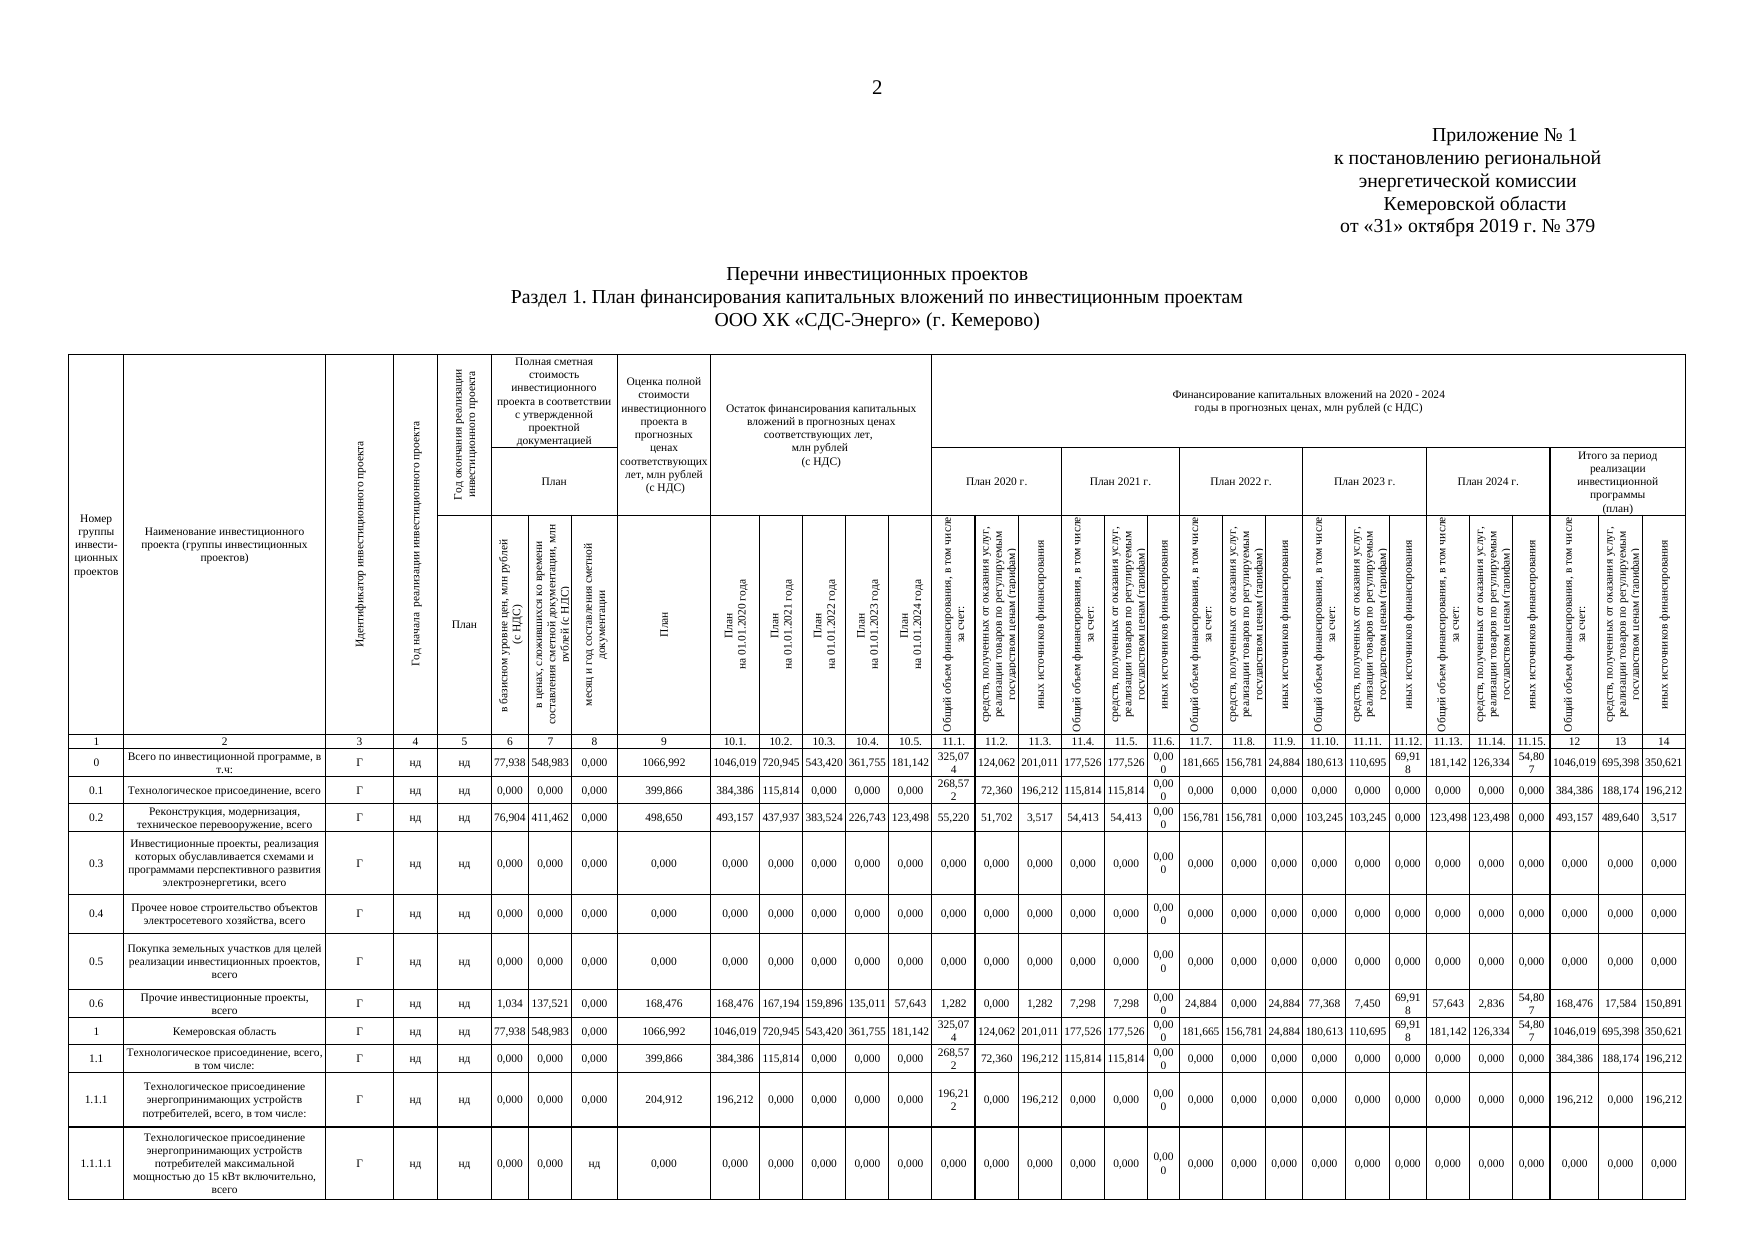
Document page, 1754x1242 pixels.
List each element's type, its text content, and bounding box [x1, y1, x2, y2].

table_cell 0,000 [760, 1073, 802, 1126]
table_cell 196,212 [1643, 1045, 1685, 1072]
table_cell 0,000 [1513, 777, 1549, 803]
table_cell нд [438, 895, 491, 933]
table_cell Общий объем финансирования, в том числе за счет: [932, 516, 974, 734]
table_cell План 2021 г. [1062, 448, 1179, 514]
table_cell 0,000 [1390, 1073, 1426, 1126]
table_cell 0,000 [932, 832, 974, 894]
table_cell 0,000 [1346, 832, 1389, 894]
table_cell нд [438, 990, 491, 1017]
table_header Остаток финансирования капитальных вложений в прогнозных ценах соответствующих лет, млн рублей (с НДС) [711, 355, 931, 514]
table_cell 0,000 [618, 934, 710, 989]
table_cell 720,945 [760, 1018, 802, 1044]
table_cell нд [394, 1045, 437, 1072]
table_cell 0,000 [1390, 777, 1426, 803]
table_cell 159,896 [803, 990, 845, 1017]
text от «31» октября 2019 г. № 379 [1211, 214, 1724, 237]
table_cell 1 [69, 1018, 123, 1044]
table_cell 0,000 [1303, 1045, 1345, 1072]
table_cell 0,000 [1390, 1128, 1426, 1199]
table_cell Г [326, 1045, 393, 1072]
table_cell 0,000 [1390, 895, 1426, 933]
table_cell Технологическое присоединение, всего, в том числе: [124, 1045, 325, 1072]
table_cell 12 [1551, 735, 1598, 748]
table_cell 181,142 [1427, 1018, 1469, 1044]
table_cell 24,884 [1266, 1018, 1302, 1044]
table_cell 0,000 [1427, 777, 1469, 803]
table_cell 0,000 [572, 1018, 617, 1044]
table_cell 493,157 [1551, 804, 1598, 831]
table_cell 0,000 [1303, 895, 1345, 933]
table_cell нд [394, 804, 437, 831]
table_header Год окончания реализации инвестиционного проекта [438, 355, 491, 514]
table_cell нд [438, 832, 491, 894]
table_cell 0,000 [1148, 895, 1179, 933]
table_cell 0,000 [1513, 804, 1549, 831]
table_cell 1046,019 [1551, 1018, 1598, 1044]
table_cell 0,000 [1513, 1045, 1549, 1072]
table_cell План на 01.01.2022 года [803, 516, 845, 734]
table_cell 0,000 [1470, 777, 1512, 803]
table_cell 1046,019 [1551, 749, 1598, 776]
table_cell 0,000 [976, 990, 1018, 1017]
table_cell 0,000 [1346, 1073, 1389, 1126]
table_cell 543,420 [803, 749, 845, 776]
table_cell 181,142 [889, 1018, 931, 1044]
table_cell 181,142 [889, 749, 931, 776]
table_cell 0,000 [711, 934, 759, 989]
table_cell 201,011 [1019, 1018, 1061, 1044]
table_cell средств, полученных от оказания услуг, реализации товаров по регулируемым государством ценам (тарифам) [976, 516, 1018, 734]
table_cell нд [394, 1018, 437, 1044]
table_cell 3,517 [1643, 804, 1685, 831]
table_cell 0,000 [492, 832, 528, 894]
table_cell 3 [326, 735, 393, 748]
table_cell 126,334 [1470, 1018, 1512, 1044]
table_cell 0,000 [1223, 895, 1265, 933]
table_cell 0,000 [1470, 1045, 1512, 1072]
table_cell 24,884 [1180, 990, 1222, 1017]
table_cell 0,000 [529, 777, 571, 803]
table_cell 168,476 [618, 990, 710, 1017]
table_cell 55,220 [932, 804, 974, 831]
table_cell Г [326, 749, 393, 776]
table_cell 0,000 [1427, 1073, 1469, 1126]
table_cell 123,498 [889, 804, 931, 831]
table_cell 0,000 [1062, 832, 1104, 894]
table_cell 0,000 [1105, 895, 1147, 933]
table_cell 0,000 [846, 1045, 888, 1072]
table_cell Кемеровская область [124, 1018, 325, 1044]
table_cell Г [326, 990, 393, 1017]
table_cell 720,945 [760, 749, 802, 776]
table_cell 384,386 [1551, 1045, 1598, 1072]
table_cell 110,695 [1346, 1018, 1389, 1044]
table_cell 156,781 [1223, 804, 1265, 831]
table_cell 384,386 [711, 1045, 759, 1072]
table_cell 350,621 [1643, 1018, 1685, 1044]
table_cell иных источников финансирования [1513, 516, 1549, 734]
text Раздел 1. План финансирования капитальных вложений по инвестиционным проектам [29, 285, 1724, 308]
table_cell 1046,019 [711, 749, 759, 776]
table_cell План 2023 г. [1303, 448, 1426, 514]
table_cell 0,000 [1643, 1128, 1685, 1199]
table_cell 1 [69, 735, 123, 748]
table_cell 156,781 [1180, 804, 1222, 831]
table_cell Общий объем финансирования, в том числе за счет: [1303, 516, 1345, 734]
table_cell 0,000 [760, 895, 802, 933]
table_cell План 2020 г. [932, 448, 1061, 514]
table_cell 0,000 [1427, 1128, 1469, 1199]
table_cell 0,000 [1062, 1128, 1104, 1199]
table_cell 0,000 [492, 1073, 528, 1126]
table_cell 489,640 [1599, 804, 1642, 831]
table_cell 0,000 [1599, 934, 1642, 989]
table_cell План [618, 516, 710, 734]
table_cell 0,000 [1303, 832, 1345, 894]
table_cell 0,000 [1180, 895, 1222, 933]
table_cell нд [394, 777, 437, 803]
table_cell 1,282 [932, 990, 974, 1017]
table_cell 0,000 [846, 934, 888, 989]
table_cell 0.3 [69, 832, 123, 894]
table_cell 168,476 [711, 990, 759, 1017]
table_cell 0,000 [1105, 832, 1147, 894]
table_cell 115,814 [1105, 777, 1147, 803]
table_cell 0,000 [1346, 934, 1389, 989]
table_cell 0,000 [1427, 934, 1469, 989]
table_cell 177,526 [1062, 1018, 1104, 1044]
table_cell 11.8. [1223, 735, 1265, 748]
table_cell 72,360 [976, 777, 1018, 803]
table_cell нд [438, 934, 491, 989]
table_cell 0,000 [1180, 1128, 1222, 1199]
table_cell 0,000 [889, 934, 931, 989]
table_cell 11.2. [976, 735, 1018, 748]
table_cell средств, полученных от оказания услуг, реализации товаров по регулируемым государством ценам (тарифам) [1105, 516, 1147, 734]
table_cell 181,665 [1180, 749, 1222, 776]
table_cell 437,937 [760, 804, 802, 831]
table_cell 0,000 [618, 1128, 710, 1199]
table_cell 0,000 [1513, 934, 1549, 989]
table_cell 9 [618, 735, 710, 748]
table_cell нд [438, 1018, 491, 1044]
table_cell 0,000 [889, 832, 931, 894]
table_cell нд [394, 749, 437, 776]
table_cell Технологическое присоединение энергопринимающих устройств потребителей максимальной мощностью до 15 кВт включительно, всего [124, 1128, 325, 1199]
table_cell 115,814 [1062, 1045, 1104, 1072]
table_cell 11.7. [1180, 735, 1222, 748]
table_cell Г [326, 804, 393, 831]
table_cell 384,386 [1551, 777, 1598, 803]
table_cell 14 [1643, 735, 1685, 748]
table_cell Инвестиционные проекты, реализация которых обуславливается схемами и программами перспективного развития электроэнергетики, всего [124, 832, 325, 894]
table_cell 0,000 [572, 832, 617, 894]
table_cell 268,572 [932, 1045, 974, 1072]
text ООО ХК «СДС-Энерго» (г. Кемерово) [29, 308, 1724, 331]
table_cell 0,000 [1427, 895, 1469, 933]
table_cell 167,194 [760, 990, 802, 1017]
table_cell 0,000 [1266, 895, 1302, 933]
table_cell 0,000 [1266, 804, 1302, 831]
table_cell 0,000 [1390, 804, 1426, 831]
table_cell 11.14. [1470, 735, 1512, 748]
table_cell 1.1 [69, 1045, 123, 1072]
table_cell План на 01.01.2021 года [760, 516, 802, 734]
table_cell 196,212 [1019, 777, 1061, 803]
table_cell 0,000 [1303, 934, 1345, 989]
table_cell Реконструкция, модернизация, техническое перевооружение, всего [124, 804, 325, 831]
table_cell 51,702 [976, 804, 1018, 831]
table_cell 1,034 [492, 990, 528, 1017]
table_cell средств, полученных от оказания услуг, реализации товаров по регулируемым государством ценам (тарифам) [1346, 516, 1389, 734]
table_cell 0,000 [529, 1045, 571, 1072]
table_cell 0,000 [1390, 832, 1426, 894]
table_cell 0,000 [1513, 832, 1549, 894]
table_cell 0,000 [846, 895, 888, 933]
text Приложение № 1 [1211, 123, 1724, 146]
table_cell 0,000 [1470, 1128, 1512, 1199]
table_cell 124,062 [976, 1018, 1018, 1044]
table_cell нд [438, 777, 491, 803]
table_cell 0,000 [846, 1073, 888, 1126]
table_header Оценка полной стоимости инвестиционного проекта в прогнозных ценах соответствующих лет, млн рублей (с НДС) [618, 355, 710, 514]
table_cell 0,000 [1062, 895, 1104, 933]
table_cell 115,814 [760, 777, 802, 803]
table_cell 8 [572, 735, 617, 748]
table_cell нд [438, 1073, 491, 1126]
table_cell План на 01.01.2020 года [711, 516, 759, 734]
table_cell 548,983 [529, 1018, 571, 1044]
table_cell 0,000 [1266, 1073, 1302, 1126]
table_cell 0,000 [1551, 895, 1598, 933]
table_cell 0,000 [889, 895, 931, 933]
table_cell 57,643 [889, 990, 931, 1017]
table_cell 11.5. [1105, 735, 1147, 748]
table_cell 411,462 [529, 804, 571, 831]
table_cell 11.9. [1266, 735, 1302, 748]
table_cell 7,298 [1062, 990, 1104, 1017]
table_cell 0,000 [846, 1128, 888, 1199]
table_cell 0,000 [1303, 1128, 1345, 1199]
table_cell 0,000 [976, 832, 1018, 894]
table_cell 0,000 [803, 1073, 845, 1126]
table_cell 11.10. [1303, 735, 1345, 748]
table_cell 110,695 [1346, 749, 1389, 776]
table_cell 0,000 [1346, 777, 1389, 803]
table_cell 188,174 [1599, 777, 1642, 803]
table_cell 123,498 [1470, 804, 1512, 831]
table_cell 0,000 [889, 1073, 931, 1126]
table_cell 0,000 [1643, 895, 1685, 933]
table_cell 268,572 [932, 777, 974, 803]
table_cell 0,000 [1148, 749, 1179, 776]
table_cell 399,866 [618, 777, 710, 803]
table_cell 0,000 [572, 895, 617, 933]
table_cell 6 [492, 735, 528, 748]
table_cell 0,000 [572, 1045, 617, 1072]
table_cell 0,000 [492, 777, 528, 803]
table_cell 103,245 [1303, 804, 1345, 831]
table_cell средств, полученных от оказания услуг, реализации товаров по регулируемым государством ценам (тарифам) [1223, 516, 1265, 734]
table_cell 0,000 [1148, 804, 1179, 831]
table_cell нд [394, 1128, 437, 1199]
table_cell нд [438, 1128, 491, 1199]
table_cell 1066,992 [618, 1018, 710, 1044]
table_cell 10.3. [803, 735, 845, 748]
table_cell 0,000 [1643, 934, 1685, 989]
table_cell нд [438, 749, 491, 776]
table_cell План [492, 448, 617, 514]
table_cell 1.1.1 [69, 1073, 123, 1126]
table_cell 361,755 [846, 1018, 888, 1044]
text к постановлению региональной [1211, 146, 1724, 169]
table_header Полная сметная стоимость инвестиционного проекта в соответствии с утвержденной проектной документацией [492, 355, 617, 447]
table_cell 0,000 [1643, 832, 1685, 894]
table_cell 10.4. [846, 735, 888, 748]
table_cell 0,000 [1427, 832, 1469, 894]
table_cell 1066,992 [618, 749, 710, 776]
table_cell 0,000 [976, 895, 1018, 933]
table_cell 0,000 [1148, 1018, 1179, 1044]
table_cell 10.2. [760, 735, 802, 748]
table_cell 0,000 [803, 1128, 845, 1199]
table_cell 0,000 [529, 895, 571, 933]
table_cell 76,904 [492, 804, 528, 831]
table_cell 156,781 [1223, 749, 1265, 776]
table_cell 11.15. [1513, 735, 1549, 748]
table_cell 204,912 [618, 1073, 710, 1126]
table_cell Прочие инвестиционные проекты, всего [124, 990, 325, 1017]
table_cell 2,836 [1470, 990, 1512, 1017]
table_cell 0,000 [760, 1128, 802, 1199]
table_cell 0,000 [1266, 777, 1302, 803]
table_cell 0,000 [1223, 990, 1265, 1017]
table_cell 0,000 [1019, 1128, 1061, 1199]
table_cell 2 [124, 735, 325, 748]
table_cell План 2022 г. [1180, 448, 1302, 514]
table_cell 0,000 [618, 832, 710, 894]
table_cell 1,282 [1019, 990, 1061, 1017]
table_cell 54,413 [1062, 804, 1104, 831]
table_cell 0.4 [69, 895, 123, 933]
table_cell нд [438, 804, 491, 831]
table_cell 7,298 [1105, 990, 1147, 1017]
table_cell 196,212 [1019, 1045, 1061, 1072]
table_cell 0,000 [889, 1045, 931, 1072]
table_cell 0,000 [1105, 1073, 1147, 1126]
table_cell 0,000 [1470, 934, 1512, 989]
table_cell 177,526 [1105, 749, 1147, 776]
table_cell 196,212 [1643, 777, 1685, 803]
table_cell План на 01.01.2024 года [889, 516, 931, 734]
table_cell 0,000 [1180, 934, 1222, 989]
table_cell 0,000 [572, 777, 617, 803]
table_cell 0,000 [1599, 895, 1642, 933]
table_cell 0,000 [711, 895, 759, 933]
table_cell иных источников финансирования [1266, 516, 1302, 734]
table_cell 137,521 [529, 990, 571, 1017]
table_cell 54,413 [1105, 804, 1147, 831]
table_cell 0,000 [529, 934, 571, 989]
table_cell 0,000 [1223, 934, 1265, 989]
table_cell 0,000 [1551, 832, 1598, 894]
table_cell 0,000 [976, 1128, 1018, 1199]
table_cell Г [326, 832, 393, 894]
table_cell 543,420 [803, 1018, 845, 1044]
table_cell нд [394, 990, 437, 1017]
table_cell 124,062 [976, 749, 1018, 776]
table_cell 0,000 [618, 895, 710, 933]
table_cell 0,000 [1148, 934, 1179, 989]
text Перечни инвестиционных проектов [29, 262, 1724, 285]
table_cell 7 [529, 735, 571, 748]
table_cell 0,000 [1019, 832, 1061, 894]
table_cell 0,000 [492, 934, 528, 989]
table_cell Технологическое присоединение, всего [124, 777, 325, 803]
table_cell 0,000 [1019, 895, 1061, 933]
table_cell 196,212 [1019, 1073, 1061, 1126]
table_cell 3,517 [1019, 804, 1061, 831]
table_cell 383,524 [803, 804, 845, 831]
table_cell 103,245 [1346, 804, 1389, 831]
table_cell 177,526 [1105, 1018, 1147, 1044]
table_header Идентификатор инвестиционного проекта [326, 355, 393, 734]
table_cell Общий объем финансирования, в том числе за счет: [1551, 516, 1598, 734]
table_cell 0,000 [1470, 832, 1512, 894]
table_cell 0,000 [1148, 990, 1179, 1017]
table_cell 0,000 [572, 1073, 617, 1126]
table_cell 180,613 [1303, 749, 1345, 776]
table_cell 695,398 [1599, 1018, 1642, 1044]
table_header Номер группы инвести-ционных проектов [69, 355, 123, 734]
table_cell средств, полученных от оказания услуг, реализации товаров по регулируемым государством ценам (тарифам) [1599, 516, 1642, 734]
table_cell 0,000 [1019, 934, 1061, 989]
table_cell 77,368 [1303, 990, 1345, 1017]
table_cell в базисном уровне цен, млн рублей (с НДС) [492, 516, 528, 734]
table_cell 1046,019 [711, 1018, 759, 1044]
table_cell 0,000 [1599, 1073, 1642, 1126]
table_cell Г [326, 777, 393, 803]
table_cell 181,665 [1180, 1018, 1222, 1044]
table_cell 0,000 [760, 934, 802, 989]
table_cell 11.4. [1062, 735, 1104, 748]
table_cell 0,000 [1470, 1073, 1512, 1126]
table_cell 548,983 [529, 749, 571, 776]
table_cell 0,000 [1223, 777, 1265, 803]
table_cell 0,000 [1470, 895, 1512, 933]
table_cell 0,000 [1148, 1128, 1179, 1199]
table_cell 0,000 [932, 895, 974, 933]
table_cell 0,000 [1551, 1128, 1598, 1199]
table_cell 0,000 [1513, 1073, 1549, 1126]
table_cell 0,000 [711, 1128, 759, 1199]
table_cell 0,000 [1223, 1073, 1265, 1126]
table_cell 0,000 [1303, 1073, 1345, 1126]
table_cell 0,000 [1266, 934, 1302, 989]
table_cell 0,000 [1148, 832, 1179, 894]
table_cell 201,011 [1019, 749, 1061, 776]
table_cell 168,476 [1551, 990, 1598, 1017]
table_cell 57,643 [1427, 990, 1469, 1017]
table_cell нд [572, 1128, 617, 1199]
table_cell 0,000 [1180, 777, 1222, 803]
table_cell 0,000 [1346, 895, 1389, 933]
table_cell 188,174 [1599, 1045, 1642, 1072]
table_cell Г [326, 934, 393, 989]
table_cell 13 [1599, 735, 1642, 748]
table_cell иных источников финансирования [1148, 516, 1179, 734]
table_cell 0,000 [803, 832, 845, 894]
table_cell 0.2 [69, 804, 123, 831]
table_cell План 2024 г. [1427, 448, 1549, 514]
table_cell 4 [394, 735, 437, 748]
table_cell 0,000 [1105, 934, 1147, 989]
table_cell 0,000 [1513, 1128, 1549, 1199]
table_cell 0,000 [1599, 1128, 1642, 1199]
table_cell 69,918 [1390, 749, 1426, 776]
table_cell 226,743 [846, 804, 888, 831]
table_cell 0,000 [1105, 1128, 1147, 1199]
table_cell 0,000 [889, 1128, 931, 1199]
table_cell Г [326, 1128, 393, 1199]
table_cell 0,000 [529, 1128, 571, 1199]
table_cell 0,000 [1180, 832, 1222, 894]
table_cell Г [326, 1018, 393, 1044]
table_cell 0,000 [803, 934, 845, 989]
table_cell 115,814 [760, 1045, 802, 1072]
table_cell 493,157 [711, 804, 759, 831]
table_cell 0,000 [976, 934, 1018, 989]
table_cell 180,613 [1303, 1018, 1345, 1044]
table_cell 196,212 [1643, 1073, 1685, 1126]
table_cell 11.12. [1390, 735, 1426, 748]
table_cell 0,000 [1223, 1128, 1265, 1199]
table_cell в ценах, сложившихся ко времени составления сметной документации, млн рублей (с НДС) [529, 516, 571, 734]
table_cell 24,884 [1266, 990, 1302, 1017]
table_cell 0,000 [1303, 777, 1345, 803]
table_cell 0,000 [1148, 1045, 1179, 1072]
table_cell План на 01.01.2023 года [846, 516, 888, 734]
table_cell 0,000 [1266, 1045, 1302, 1072]
table_cell 0,000 [529, 1073, 571, 1126]
table_cell иных источников финансирования [1019, 516, 1061, 734]
table_cell 196,212 [1551, 1073, 1598, 1126]
table_cell 325,074 [932, 1018, 974, 1044]
table_cell 695,398 [1599, 749, 1642, 776]
table_cell 0,000 [1180, 1073, 1222, 1126]
table_cell месяц и год составления сметной документации [572, 516, 617, 734]
table_cell 0,000 [803, 895, 845, 933]
table_cell 0,000 [1062, 1073, 1104, 1126]
table_cell средств, полученных от оказания услуг, реализации товаров по регулируемым государством ценам (тарифам) [1470, 516, 1512, 734]
table_cell 0,000 [492, 895, 528, 933]
table_cell 156,781 [1223, 1018, 1265, 1044]
table_cell 24,884 [1266, 749, 1302, 776]
table_cell Покупка земельных участков для целей реализации инвестиционных проектов, всего [124, 934, 325, 989]
table_cell 325,074 [932, 749, 974, 776]
table_cell 0.5 [69, 934, 123, 989]
table_cell 0,000 [1148, 1073, 1179, 1126]
table_cell 0,000 [572, 934, 617, 989]
table_cell 0,000 [1346, 1128, 1389, 1199]
table_cell 0,000 [1062, 934, 1104, 989]
table_cell 0,000 [760, 832, 802, 894]
table_cell 0,000 [1180, 1045, 1222, 1072]
table_cell 399,866 [618, 1045, 710, 1072]
table_cell 0,000 [529, 832, 571, 894]
table_cell 0,000 [932, 1128, 974, 1199]
table_cell 0,000 [1390, 1045, 1426, 1072]
table_cell 0,000 [803, 1045, 845, 1072]
table_cell 72,360 [976, 1045, 1018, 1072]
table_cell Технологическое присоединение энергопринимающих устройств потребителей, всего, в том числе: [124, 1073, 325, 1126]
table_cell нд [394, 832, 437, 894]
table_cell нд [394, 895, 437, 933]
table_cell 0,000 [846, 832, 888, 894]
table_cell нд [438, 1045, 491, 1072]
table_cell 69,918 [1390, 990, 1426, 1017]
table_header Наименование инвестиционного проекта (группы инвестиционных проектов) [124, 355, 325, 734]
table_cell 0,000 [1223, 1045, 1265, 1072]
table_cell нд [394, 1073, 437, 1126]
table_cell 123,498 [1427, 804, 1469, 831]
table_cell Всего по инвестиционной программе, в т.ч: [124, 749, 325, 776]
table_cell Итого за период реализации инвестиционной программы (план) [1551, 448, 1685, 514]
table_cell 54,807 [1513, 1018, 1549, 1044]
table_cell 350,621 [1643, 749, 1685, 776]
table_cell 196,212 [711, 1073, 759, 1126]
text энергетической комиссии [1211, 169, 1724, 192]
table_cell 0.6 [69, 990, 123, 1017]
table_cell Г [326, 895, 393, 933]
table_cell 115,814 [1105, 1045, 1147, 1072]
table_cell 0,000 [711, 832, 759, 894]
table_cell 361,755 [846, 749, 888, 776]
table_cell 0,000 [492, 1128, 528, 1199]
table_cell 135,011 [846, 990, 888, 1017]
table_cell 0,000 [846, 777, 888, 803]
table_cell 0,000 [803, 777, 845, 803]
table_cell 11.13. [1427, 735, 1469, 748]
table_cell 0,000 [976, 1073, 1018, 1126]
table_cell 181,142 [1427, 749, 1469, 776]
table_cell 0.1 [69, 777, 123, 803]
table_cell 196,212 [932, 1073, 974, 1126]
table_cell 11.6. [1148, 735, 1179, 748]
table_cell Прочее новое строительство объектов электросетевого хозяйства, всего [124, 895, 325, 933]
table_cell 0,000 [1223, 832, 1265, 894]
table_cell План [438, 516, 491, 734]
table_cell 54,807 [1513, 990, 1549, 1017]
table_cell 150,891 [1643, 990, 1685, 1017]
table_cell 177,526 [1062, 749, 1104, 776]
table_cell 0,000 [1427, 1045, 1469, 1072]
table_cell 0,000 [1266, 1128, 1302, 1199]
table_cell 0,000 [572, 990, 617, 1017]
table_cell 54,807 [1513, 749, 1549, 776]
table_cell 11.3. [1019, 735, 1061, 748]
table_cell 7,450 [1346, 990, 1389, 1017]
table_cell 0,000 [572, 804, 617, 831]
table_cell 5 [438, 735, 491, 748]
table_cell 77,938 [492, 749, 528, 776]
table_cell 77,938 [492, 1018, 528, 1044]
table_cell 0 [69, 749, 123, 776]
table_cell 0,000 [1390, 934, 1426, 989]
table_cell 0,000 [889, 777, 931, 803]
table_cell 498,650 [618, 804, 710, 831]
table_cell 0,000 [1513, 895, 1549, 933]
table_cell иных источников финансирования [1643, 516, 1685, 734]
table_cell 0,000 [1551, 934, 1598, 989]
table_cell 0,000 [932, 934, 974, 989]
table_cell 11.11. [1346, 735, 1389, 748]
table_cell нд [394, 934, 437, 989]
table_cell 0,000 [572, 749, 617, 776]
table_cell Г [326, 1073, 393, 1126]
table_cell 0,000 [1599, 832, 1642, 894]
table_cell 17,584 [1599, 990, 1642, 1017]
table_cell 1.1.1.1 [69, 1128, 123, 1199]
table_cell 384,386 [711, 777, 759, 803]
table_cell 115,814 [1062, 777, 1104, 803]
table_cell 11.1. [932, 735, 974, 748]
table_cell 0,000 [1266, 832, 1302, 894]
table_cell 0,000 [1148, 777, 1179, 803]
table_cell Общий объем финансирования, в том числе за счет: [1180, 516, 1222, 734]
table_cell 0,000 [1346, 1045, 1389, 1072]
table_cell 69,918 [1390, 1018, 1426, 1044]
table_cell Общий объем финансирования, в том числе за счет: [1427, 516, 1469, 734]
table_cell Общий объем финансирования, в том числе за счет: [1062, 516, 1104, 734]
text Кемеровской области [1211, 192, 1724, 214]
table_cell иных источников финансирования [1390, 516, 1426, 734]
table_header Год начала реализации инвестиционного проекта [394, 355, 437, 734]
table_header Финансирование капитальных вложений на 2020 - 2024 годы в прогнозных ценах, млн рублей (с НДС) [932, 355, 1685, 447]
table_cell 10.1. [711, 735, 759, 748]
table_cell 0,000 [492, 1045, 528, 1072]
table_cell 10.5. [889, 735, 931, 748]
table_cell 126,334 [1470, 749, 1512, 776]
